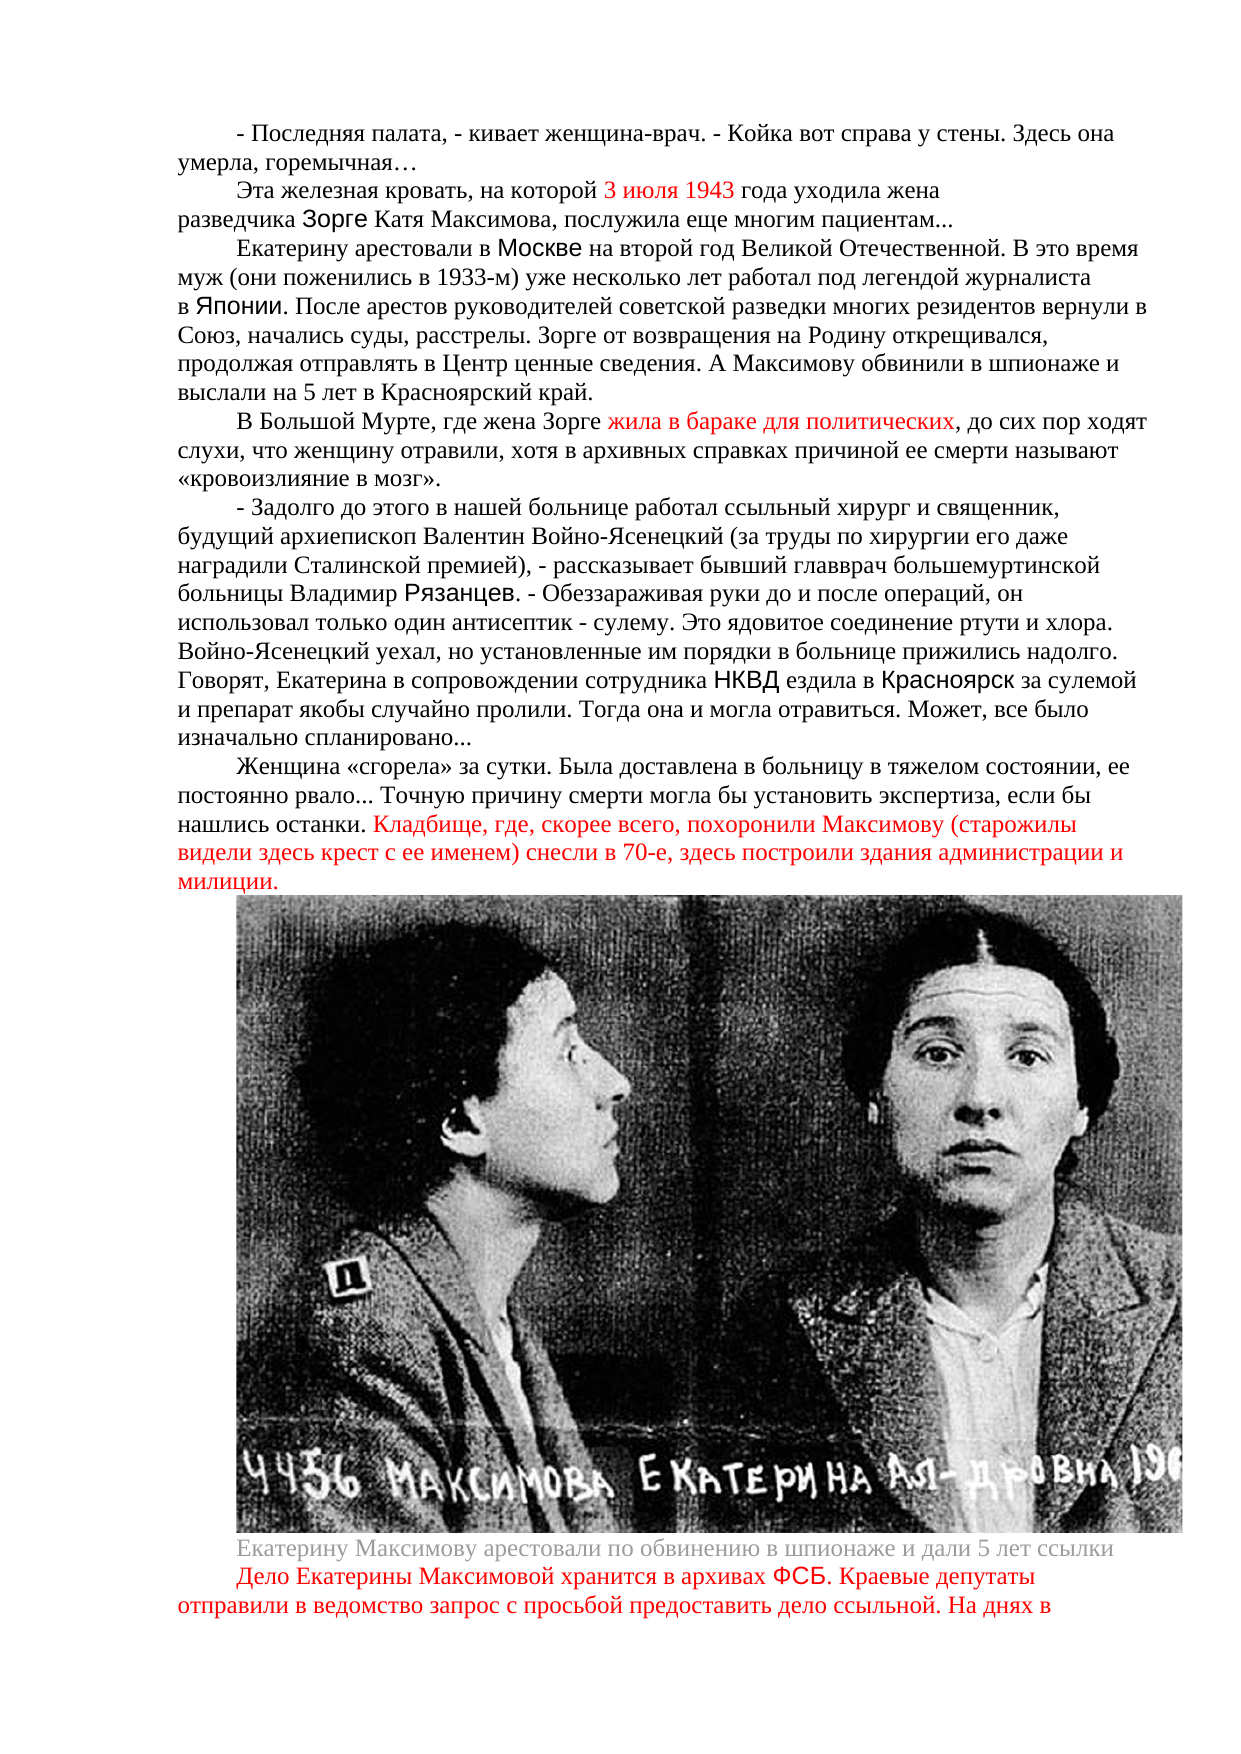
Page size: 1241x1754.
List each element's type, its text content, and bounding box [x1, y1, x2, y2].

picture [236, 895, 1183, 1533]
text В Большой Мурте, где жена Зорге жила в бараке для политических, до сих пор ходят слухи, что женщину отравили, хотя в архивных справках причиной ее смерти называют «кровоизлияние в мозг». [177, 406, 1152, 492]
text Женщина «сгорела» за сутки. Была доставлена в больницу в тяжелом состоянии, ее постоянно рвало... Точную причину смерти могла бы установить экспертиза, если бы нашлись останки. Кладбище, где, скорее всего, похоронили Максимову (старожилы видели здесь крест с ее именем) снесли в 70-е, здесь построили здания администрации и милиции. [177, 751, 1152, 895]
text Эта железная кровать, на которой 3 июля 1943 года уходила жена разведчика Зорге Катя Максимова, послужила еще многим пациентам... [177, 176, 1152, 233]
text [177, 1561, 1152, 1619]
text - Последняя палата, - кивает женщина-врач. - Койка вот справа у стены. Здесь она умерла, горемычная… [177, 118, 1152, 176]
text Екатерину Максимову арестовали по обвинению в шпионаже и дали 5 лет ссылки [177, 1533, 1152, 1561]
text - Задолго до этого в нашей больнице работал ссыльный хирург и священник, будущий архиепископ Валентин Войно-Ясенецкий (за труды по хирургии его даже наградили Сталинской премией), - рассказывает бывший главврач большемуртинской больницы Владимир Рязанцев. - Обеззараживая руки до и после операций, он использовал только один антисептик - сулему. Это ядовитое соединение ртути и хлора. Войно-Ясенецкий уехал, но установленные им порядки в больнице прижились надолго. Говорят, Екатерина в сопровождении сотрудника НКВД ездила в Красноярск за сулемой и препарат якобы случайно пролили. Тогда она и могла отравиться. Может, все было изначально спланировано... [177, 492, 1152, 751]
text Екатерину арестовали в Москве на второй год Великой Отечественной. В это время муж (они поженились в 1933-м) уже несколько лет работал под легендой журналиста в Японии. После арестов руководителей советской разведки многих резидентов вернули в Союз, начались суды, расстрелы. Зорге от возвращения на Родину открещивался, продолжая отправлять в Центр ценные сведения. А Максимову обвинили в шпионаже и выслали на 5 лет в Красноярский край. [177, 233, 1152, 406]
